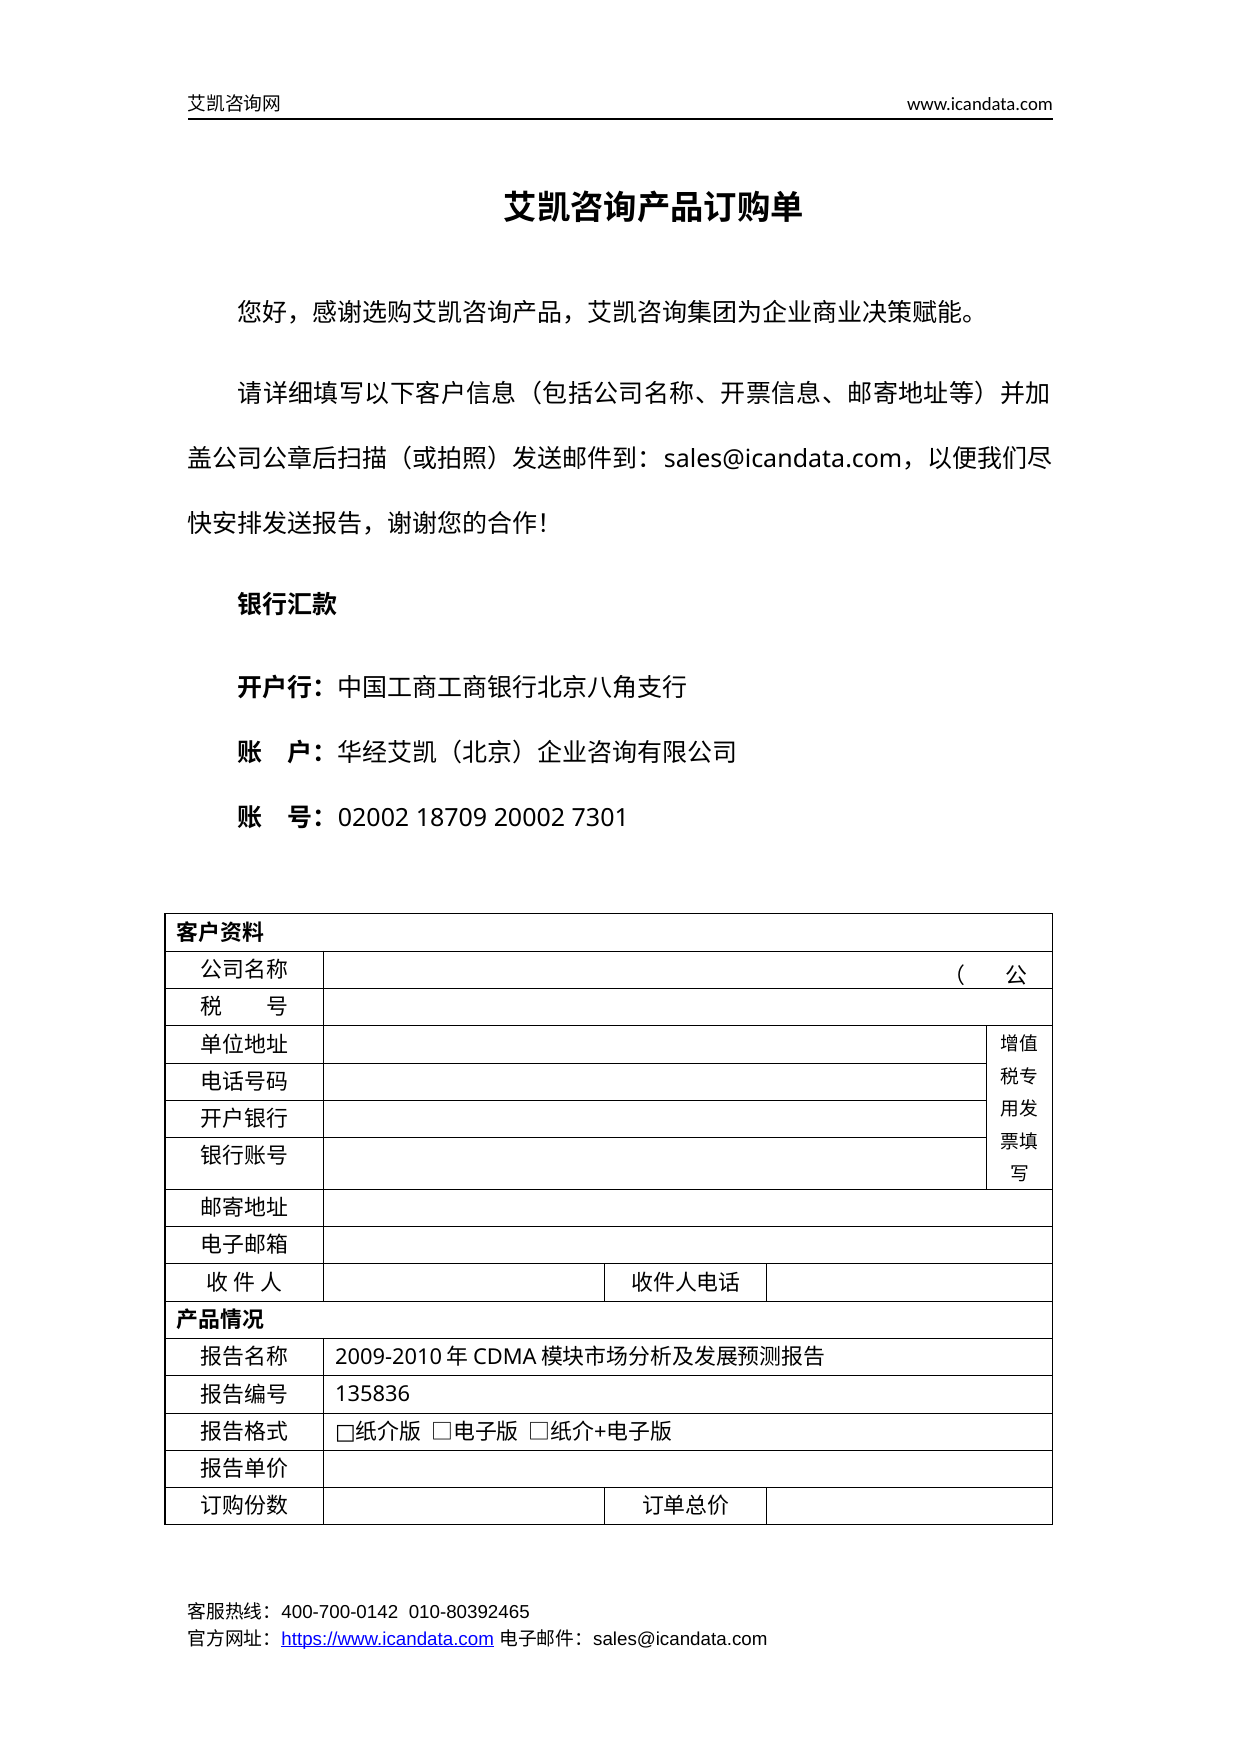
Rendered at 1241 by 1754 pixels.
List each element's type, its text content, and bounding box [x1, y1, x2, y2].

table_cell [324, 1064, 986, 1100]
table_cell [324, 1451, 1052, 1487]
table_cell 电话号码 [166, 1064, 323, 1100]
table_cell 邮寄地址 [166, 1190, 323, 1226]
table_cell [324, 1264, 604, 1301]
table_cell [324, 989, 1052, 1025]
text 银行汇款 [187, 570, 1053, 635]
table_cell □纸介版 □电子版 □纸介+电子版 [324, 1414, 1052, 1450]
table_cell [324, 1101, 986, 1137]
table_cell [324, 1190, 1052, 1226]
table_cell 订购份数 [166, 1488, 323, 1524]
table_cell 2009-2010年CDMA模块市场分析及发展预测报告 [324, 1339, 1052, 1375]
text 艾凯咨询产品订购单 [187, 172, 1053, 237]
table_cell 订单总价 [605, 1488, 766, 1524]
table_cell 产品情况 [166, 1302, 1052, 1338]
table_cell 公司名称 [166, 952, 323, 988]
table_cell 135836 [324, 1376, 1052, 1412]
table_cell [324, 1138, 986, 1189]
table_cell [324, 1026, 986, 1062]
table_cell 报告名称 [166, 1339, 323, 1375]
table_cell [324, 1227, 1052, 1263]
table_cell [324, 1488, 604, 1524]
table_cell 增值税专用发票填写 [987, 1026, 1052, 1189]
table_cell 税 号 [166, 989, 323, 1025]
text 账 号：02002 18709 20002 7301 [187, 783, 1053, 848]
table_cell [767, 1264, 1052, 1301]
table_cell [767, 1488, 1052, 1524]
table_cell 银行账号 [166, 1138, 323, 1189]
table_cell 电子邮箱 [166, 1227, 323, 1263]
text 请详细填写以下客户信息（包括公司名称、开票信息、邮寄地址等）并加盖公司公章后扫描（或拍照）发送邮件到：sales@icandata.com，以便我们尽快安排发送报告，谢谢您的合作！ [187, 359, 1053, 554]
table_cell 收件人电话 [605, 1264, 766, 1301]
table_header 客户资料 [166, 914, 1052, 951]
table_cell 开户银行 [166, 1101, 323, 1137]
table_cell 报告单价 [166, 1451, 323, 1487]
table_cell 单位地址 [166, 1026, 323, 1062]
table_cell 收 件 人 [166, 1264, 323, 1301]
table_cell 报告编号 [166, 1376, 323, 1412]
text 您好，感谢选购艾凯咨询产品，艾凯咨询集团为企业商业决策赋能。 [187, 278, 1053, 343]
text 账 户：华经艾凯（北京）企业咨询有限公司 [187, 718, 1053, 783]
table_cell [324, 952, 1052, 988]
text 开户行：中国工商工商银行北京八角支行 [187, 653, 1053, 718]
table_cell 报告格式 [166, 1414, 323, 1450]
